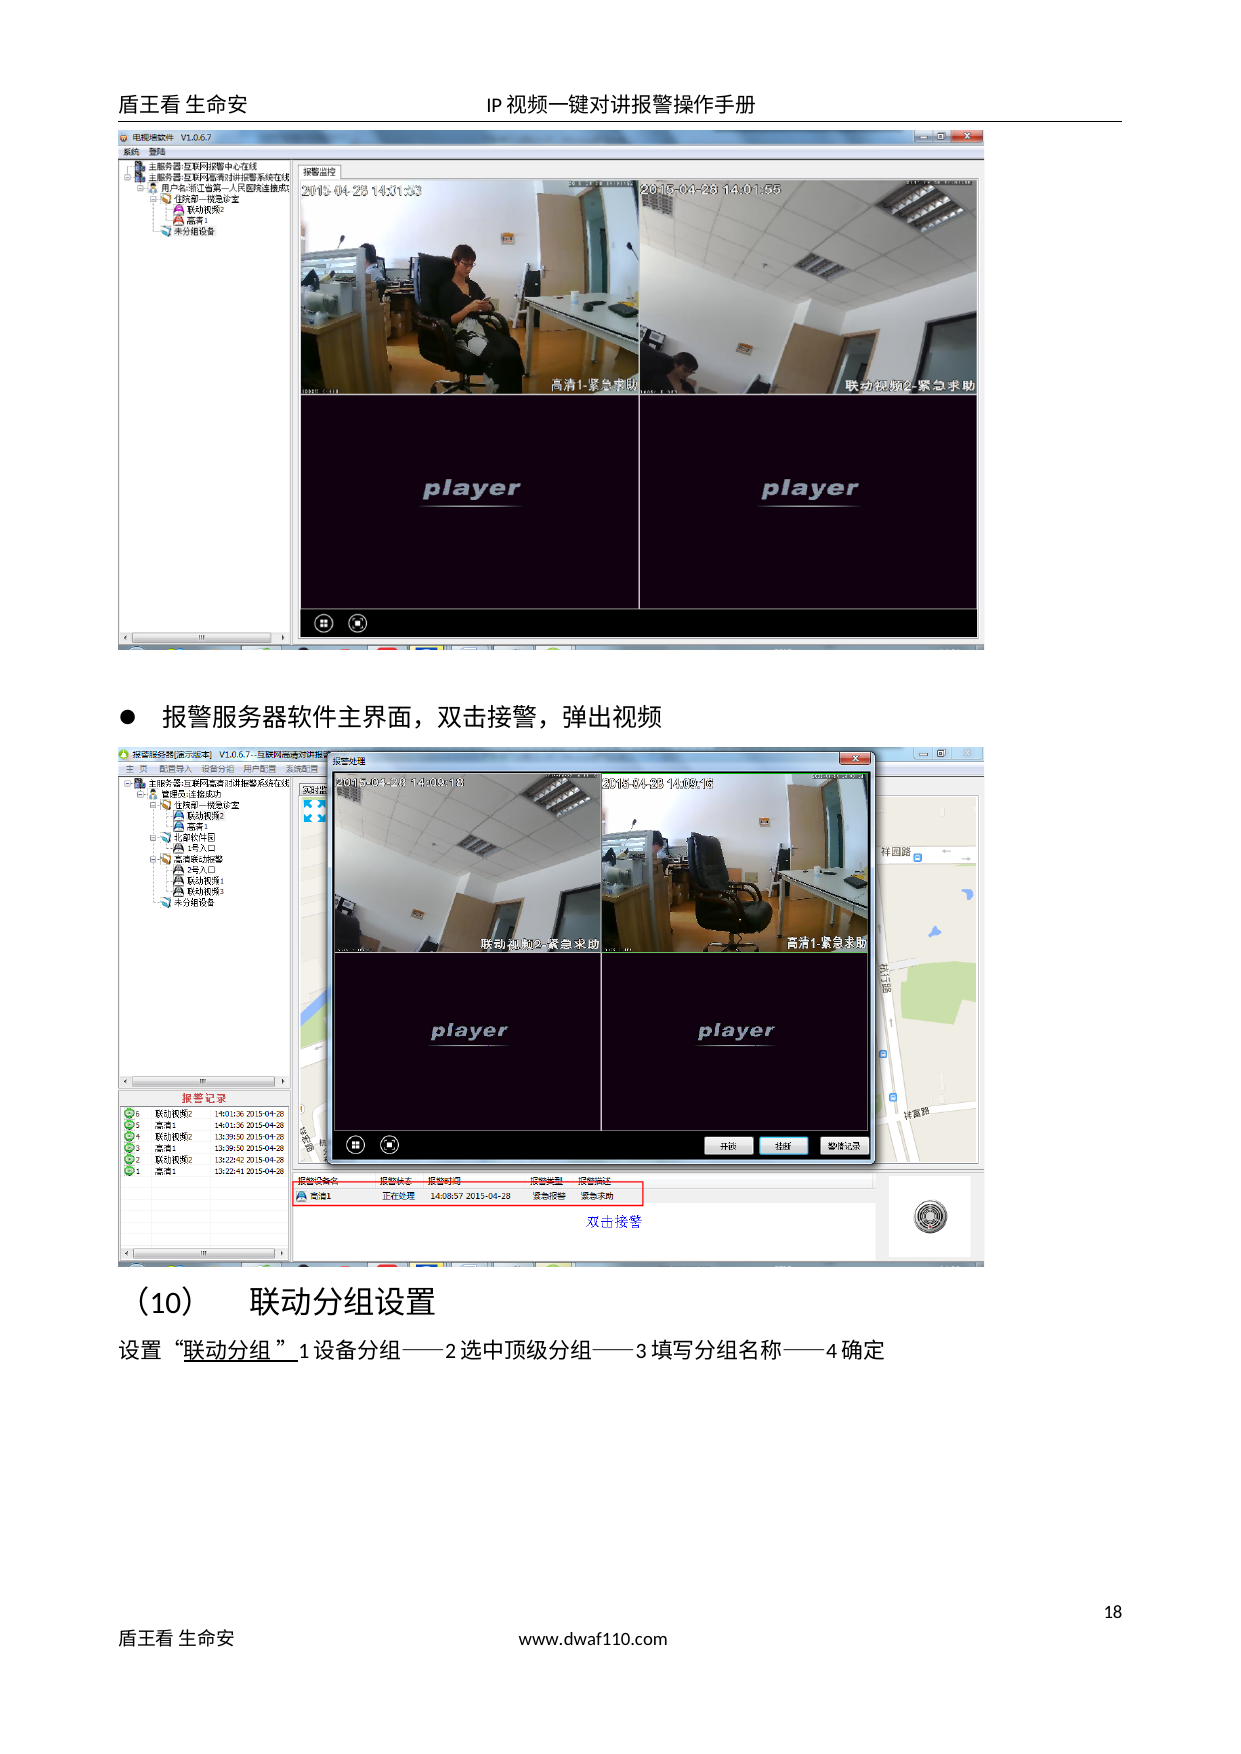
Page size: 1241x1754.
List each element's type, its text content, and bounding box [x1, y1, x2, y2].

picture [118, 130, 985, 650]
picture [118, 747, 985, 1267]
list 联动分组设置 [118, 1268, 1122, 1333]
text 设置“联动分组 ”1设备分组——2选中顶级分组——3填写分组名称——4确定 [118, 1333, 1122, 1365]
list 报警服务器软件主界面，双击接警，弹出视频 [118, 683, 1122, 748]
